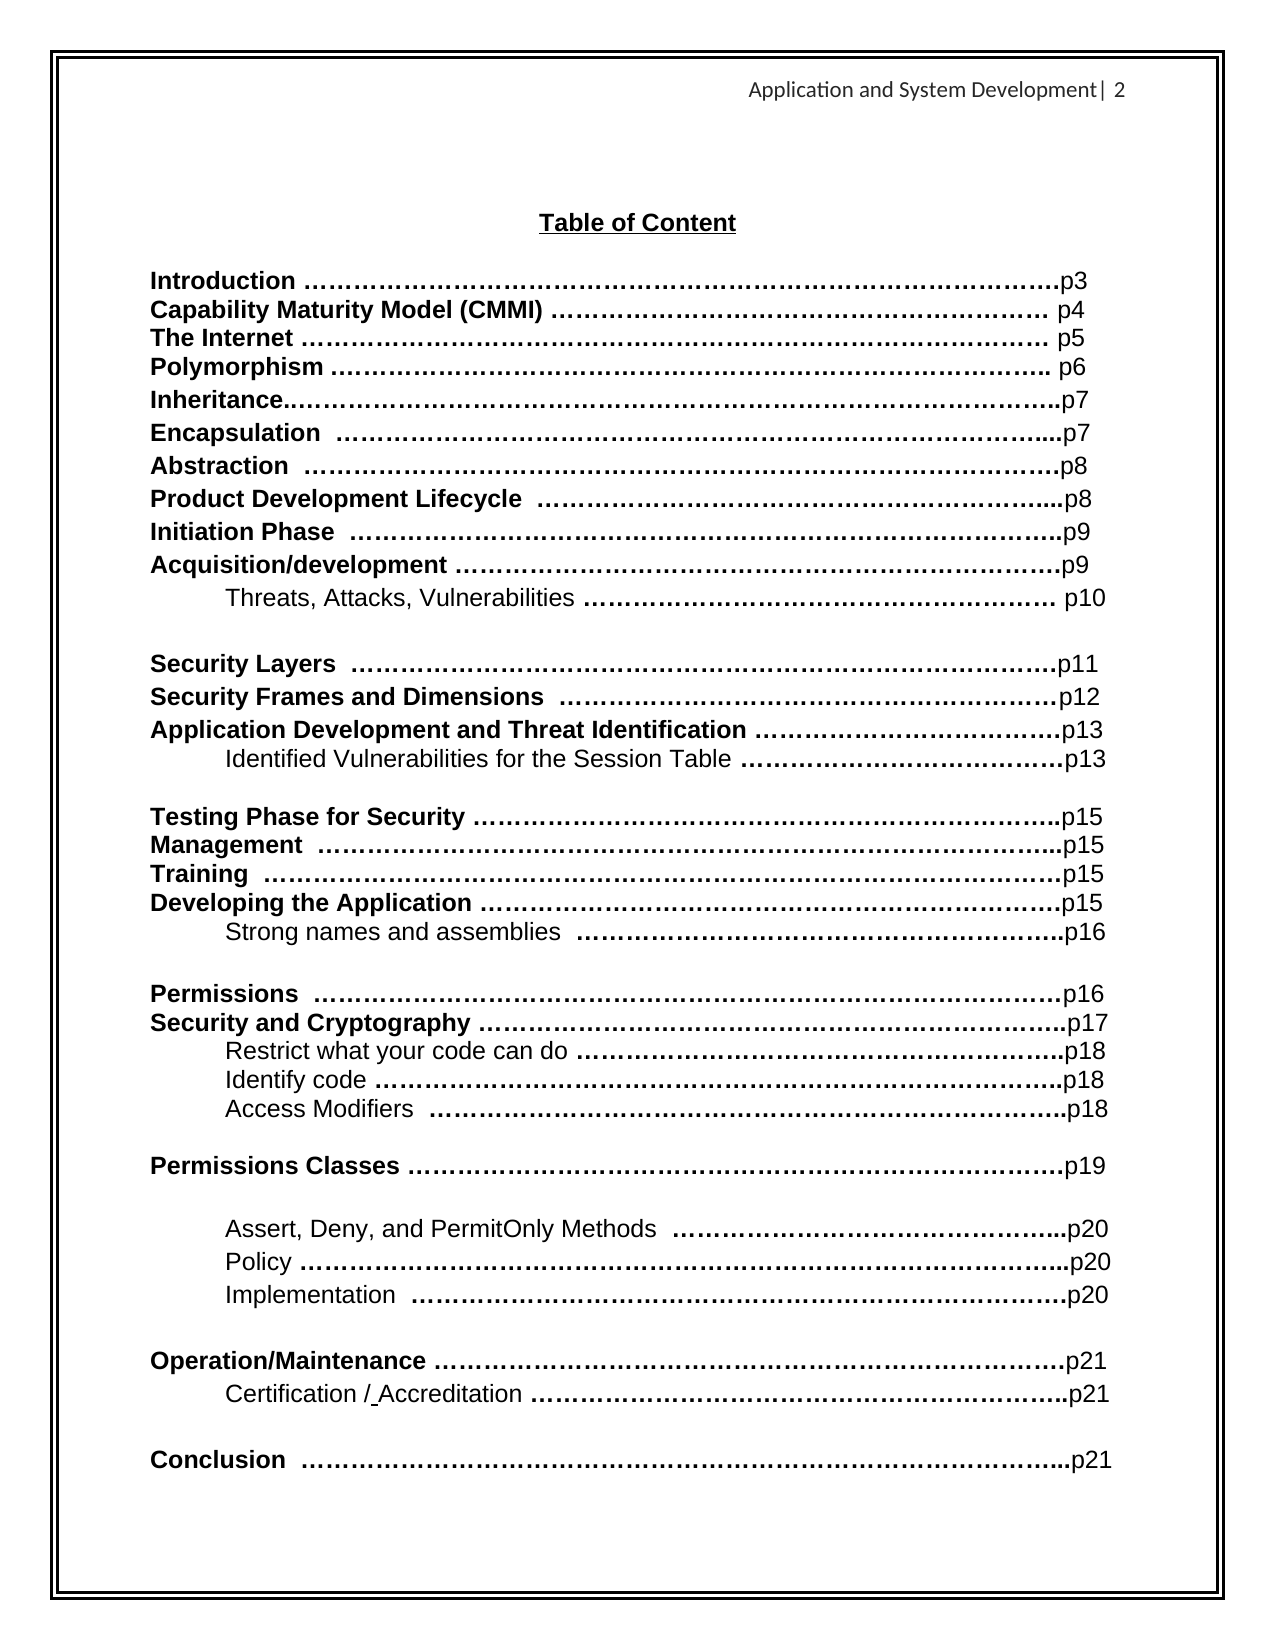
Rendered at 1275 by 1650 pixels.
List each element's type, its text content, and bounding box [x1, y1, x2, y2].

text Security Layers ………………………………………………………………………….p11 [150, 649, 1125, 678]
text Capability Maturity Model (CMMI) …………………………………………………… p4 [150, 294, 1125, 323]
text Implementation …………………………………………………………………….p20 [150, 1280, 1125, 1309]
text Operation/Maintenance ………………………………………………………………….p21 [150, 1346, 1125, 1375]
text Identified Vulnerabilities for the Session Table …………………………………p13 [150, 744, 1125, 773]
text Policy ………………………………………………………………………………...p20 [150, 1247, 1125, 1276]
text Testing Phase for Security ……………………………………………………………..p15 [150, 802, 1125, 830]
subtitle Permissions Classes …………………………………………………………………….p19 [150, 1151, 1125, 1210]
text Developing the Application …………………………………………………………….p15 [150, 888, 1125, 917]
text Initiation Phase …………………………………………………………………………..p9 [150, 517, 1125, 546]
text Abstraction ……………………………………………………………………………….p8 [150, 451, 1125, 480]
text Threats, Attacks, Vulnerabilities ………………………………………………… p10 [150, 583, 1125, 612]
text Conclusion ………………………………………………………………………………...p21 [150, 1445, 1125, 1474]
text Identify code ………………………………………………………………………..p18 [150, 1065, 1125, 1094]
text Inheritance..………………………………………………………………………………..p7 [150, 385, 1125, 414]
text Access Modifiers …………………………………………………………………..p18 [150, 1094, 1125, 1123]
text Table of Content [150, 208, 1125, 237]
text Introduction ……………………………………………………………………………….p3 [150, 266, 1125, 294]
text Strong names and assemblies …………………………………………………..p16 [150, 917, 1125, 945]
text Permissions ………………………………………………………………………………p16 [150, 979, 1125, 1008]
text Application Development and Threat Identification ……………………………….p13 [150, 715, 1125, 744]
text Security Frames and Dimensions ……………………………………………………p12 [150, 682, 1125, 711]
text Restrict what your code can do …………………………………………………..p18 [150, 1036, 1125, 1065]
text Encapsulation …………………………………………………………………………....p7 [150, 418, 1125, 447]
text The Internet ……………………………………………………………………………… p5 [150, 323, 1125, 352]
text Certification / Accreditation ………………………………………………………..p21 [150, 1379, 1125, 1408]
text Polymorphism .………………………………………………………………………….. p6 [150, 352, 1125, 381]
text Training ……………………………………………………………………………………p15 [150, 859, 1125, 888]
text Security and Cryptography ……………………………………………………………..p17 [150, 1008, 1125, 1036]
text Acquisition/development ……………………………………………………………….p9 [150, 550, 1125, 579]
text Product Development Lifecycle ……………………………………………………....p8 [150, 484, 1125, 513]
text Assert, Deny, and PermitOnly Methods ………………………………………...p20 [150, 1214, 1125, 1243]
text Management ……………………………………………………………………………...p15 [150, 830, 1125, 859]
